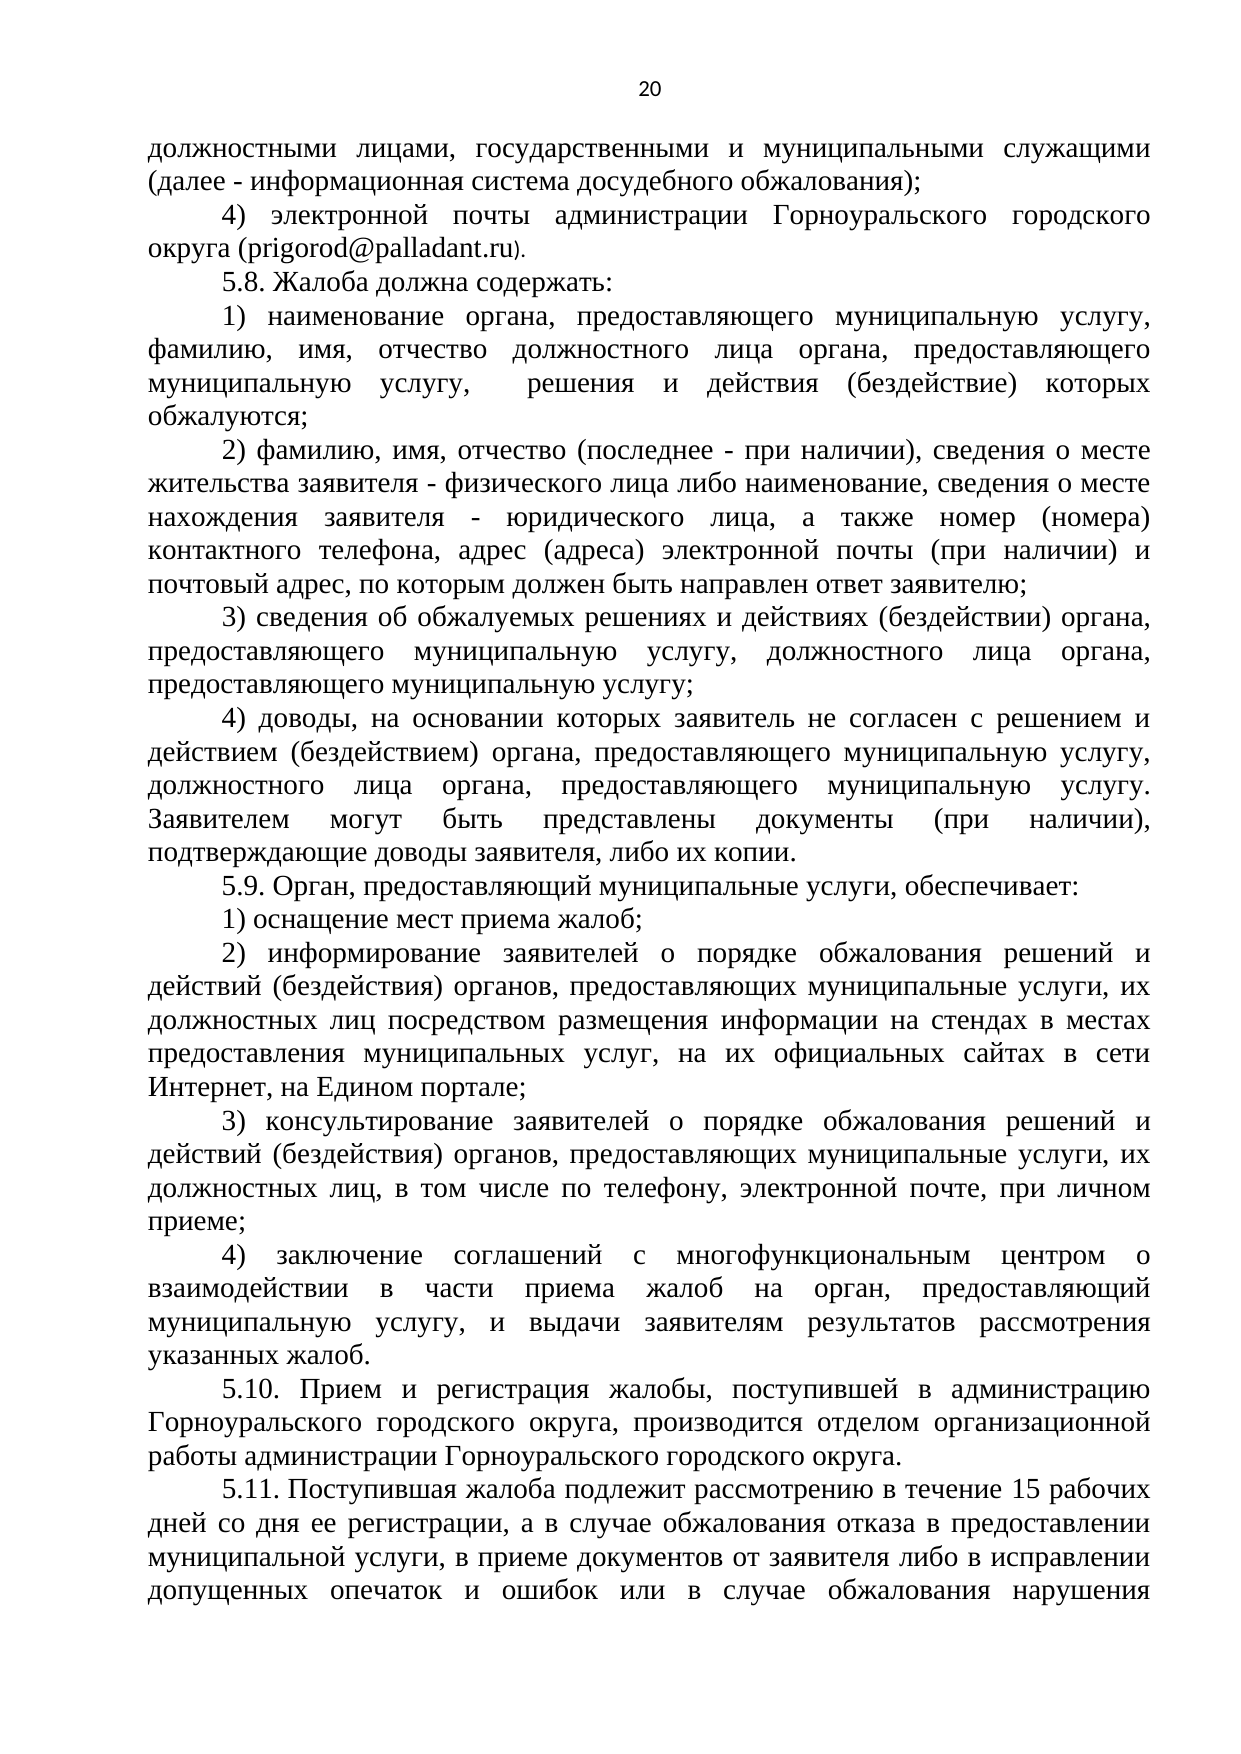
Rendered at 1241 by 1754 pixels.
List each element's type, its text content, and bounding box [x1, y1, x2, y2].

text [148, 1472, 1152, 1606]
text 5.9. Орган, предоставляющий муниципальные услуги, обеспечивает: [148, 868, 1152, 901]
text 4) доводы, на основании которых заявитель не согласен с решением и действием (бездействием) органа, предоставляющего муниципальную услугу, должностного лица органа, предоставляющего муниципальную услугу. Заявителем могут быть представлены документы (при наличии), подтверждающие доводы заявителя, либо их копии. [148, 700, 1152, 868]
text 4) электронной почты администрации Горноуральского городского округа (prigorod@palladant.ru). [148, 197, 1152, 264]
text 2) информирование заявителей о порядке обжалования решений и действий (бездействия) органов, предоставляющих муниципальные услуги, их должностных лиц посредством размещения информации на стендах в местах предоставления муниципальных услуг, на их официальных сайтах в сети Интернет, на Едином портале; [148, 935, 1152, 1103]
text 4) заключение соглашений с многофункциональным центром о взаимодействии в части приема жалоб на орган, предоставляющий муниципальную услугу, и выдачи заявителям результатов рассмотрения указанных жалоб. [148, 1237, 1152, 1371]
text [148, 130, 1152, 197]
text 5.10. Прием и регистрация жалобы, поступившей в администрацию Горноуральского городского округа, производится отделом организационной работы администрации Горноуральского городского округа. [148, 1371, 1152, 1472]
text 3) сведения об обжалуемых решениях и действиях (бездействии) органа, предоставляющего муниципальную услугу, должностного лица органа, предоставляющего муниципальную услугу; [148, 599, 1152, 700]
text 1) оснащение мест приема жалоб; [148, 901, 1152, 935]
text 1) наименование органа, предоставляющего муниципальную услугу, фамилию, имя, отчество должностного лица органа, предоставляющего муниципальную услугу, решения и действия (бездействие) которых обжалуются; [148, 298, 1152, 432]
text 2) фамилию, имя, отчество (последнее - при наличии), сведения о месте жительства заявителя - физического лица либо наименование, сведения о месте нахождения заявителя - юридического лица, а также номер (номера) контактного телефона, адрес (адреса) электронной почты (при наличии) и почтовый адрес, по которым должен быть направлен ответ заявителю; [148, 432, 1152, 599]
text 5.8. Жалоба должна содержать: [148, 264, 1152, 298]
text 3) консультирование заявителей о порядке обжалования решений и действий (бездействия) органов, предоставляющих муниципальные услуги, их должностных лиц, в том числе по телефону, электронной почте, при личном приеме; [148, 1103, 1152, 1237]
